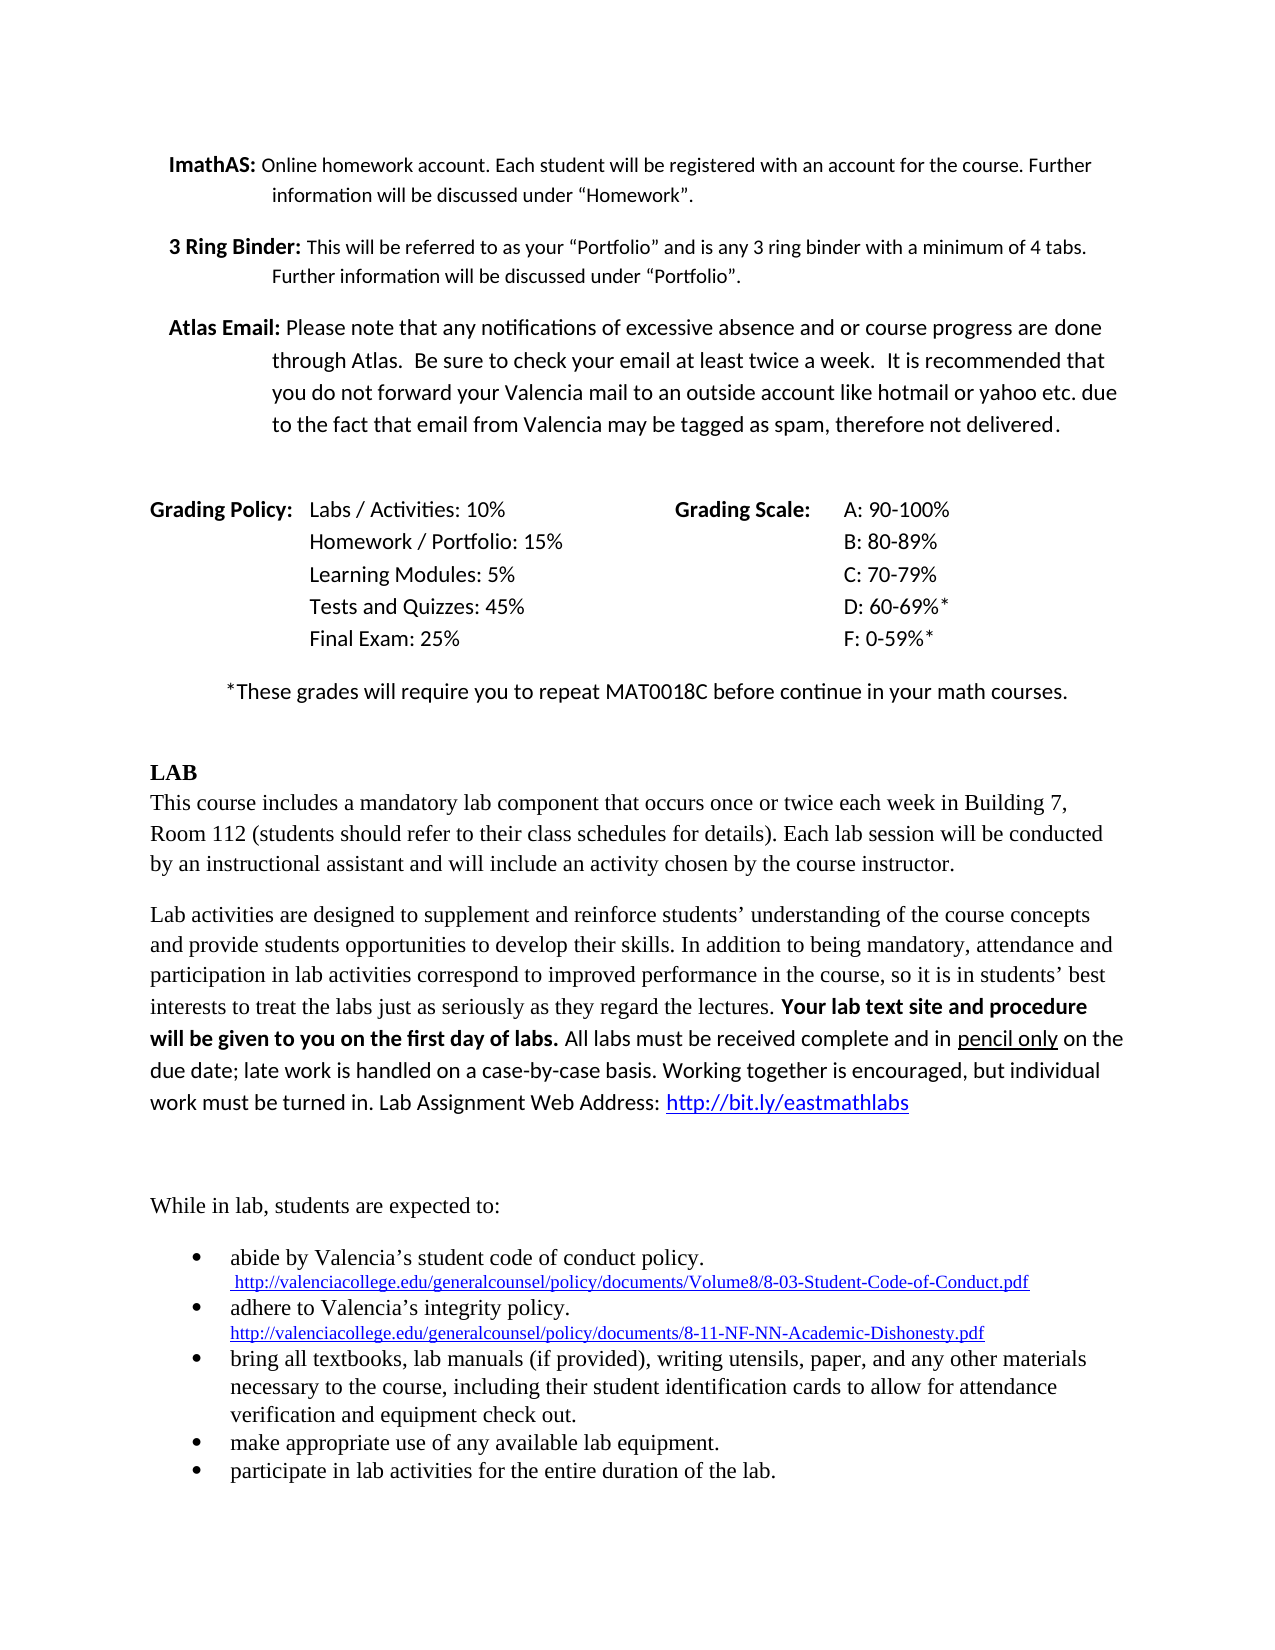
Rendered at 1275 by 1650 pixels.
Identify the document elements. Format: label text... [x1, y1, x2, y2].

text Final Exam: 25% [150, 624, 600, 652]
text Atlas Email: Please note that any notifications of excessive absence and or course progress are done through Atlas. Be sure to check your email at least twice a week. It is recommended that you do not forward your Valencia mail to an outside account like hotmail or yahoo etc. due to the fact that email from Valencia may be tagged as spam, therefore not delivered. [169, 313, 1125, 438]
text Homework / Portfolio: 15% [150, 527, 600, 556]
text B: 80-89% [675, 527, 1125, 556]
list http://valenciacollege.edu/generalcounsel/policy/documents/Volume8/8-03-Student-Code-of-Conduct.pdf [230, 1271, 1125, 1293]
subtitle LAB [150, 759, 1125, 786]
text F: 0-59%* [675, 624, 1125, 652]
text ImathAS: Online homework account. Each student will be registered with an account for the course. Further information will be discussed under “Homework”. [169, 150, 1125, 207]
text C: 70-79% [675, 560, 1125, 588]
text 3 Ring Binder: This will be referred to as your “Portfolio” and is any 3 ring binder with a minimum of 4 tabs. Further information will be discussed under “Portfolio”. [169, 232, 1125, 289]
text Grading Scale: A: 90-100% [675, 495, 1125, 523]
text Tests and Quizzes: 45% [150, 592, 600, 620]
list bring all textbooks, lab manuals (if provided), writing utensils, paper, and any other materials necessary to the course, including their student identification cards to allow for attendance verification and equipment check out. [193, 1345, 1125, 1427]
list participate in lab activities for the entire duration of the lab. [193, 1457, 1125, 1483]
text D: 60-69%* [675, 592, 1125, 620]
text This course includes a mandatory lab component that occurs once or twice each week in Building 7, Room 112 (students should refer to their class schedules for details). Each lab session will be conducted by an instructional assistant and will include an activity chosen by the course instructor. [150, 789, 1125, 876]
list make appropriate use of any available lab equipment. [193, 1429, 1125, 1455]
text Lab activities are designed to supplement and reinforce students’ understanding of the course concepts and provide students opportunities to develop their skills. In addition to being mandatory, attendance and participation in lab activities correspond to improved performance in the course, so it is in students’ best interests to treat the labs just as seriously as they regard the lectures. Your lab text site and procedure will be given to you on the first day of labs. All labs must be received complete and in pencil only on the due date; late work is handled on a case-by-case basis. Working together is encouraged, but individual work must be turned in. Lab Assignment Web Address: http://bit.ly/eastmathlabs [150, 901, 1125, 1116]
list http://valenciacollege.edu/generalcounsel/policy/documents/8-11-NF-NN-Academic-Dishonesty.pdf [230, 1322, 1125, 1344]
text *These grades will require you to repeat MAT0018C before continue in your math courses. [150, 677, 1125, 705]
list abide by Valencia’s student code of conduct policy. [193, 1243, 1125, 1270]
text Grading Policy: Labs / Activities: 10% [150, 495, 600, 523]
text Learning Modules: 5% [150, 560, 600, 588]
text While in lab, students are expected to: [150, 1192, 1125, 1219]
list adhere to Valencia’s integrity policy. [193, 1294, 1125, 1321]
